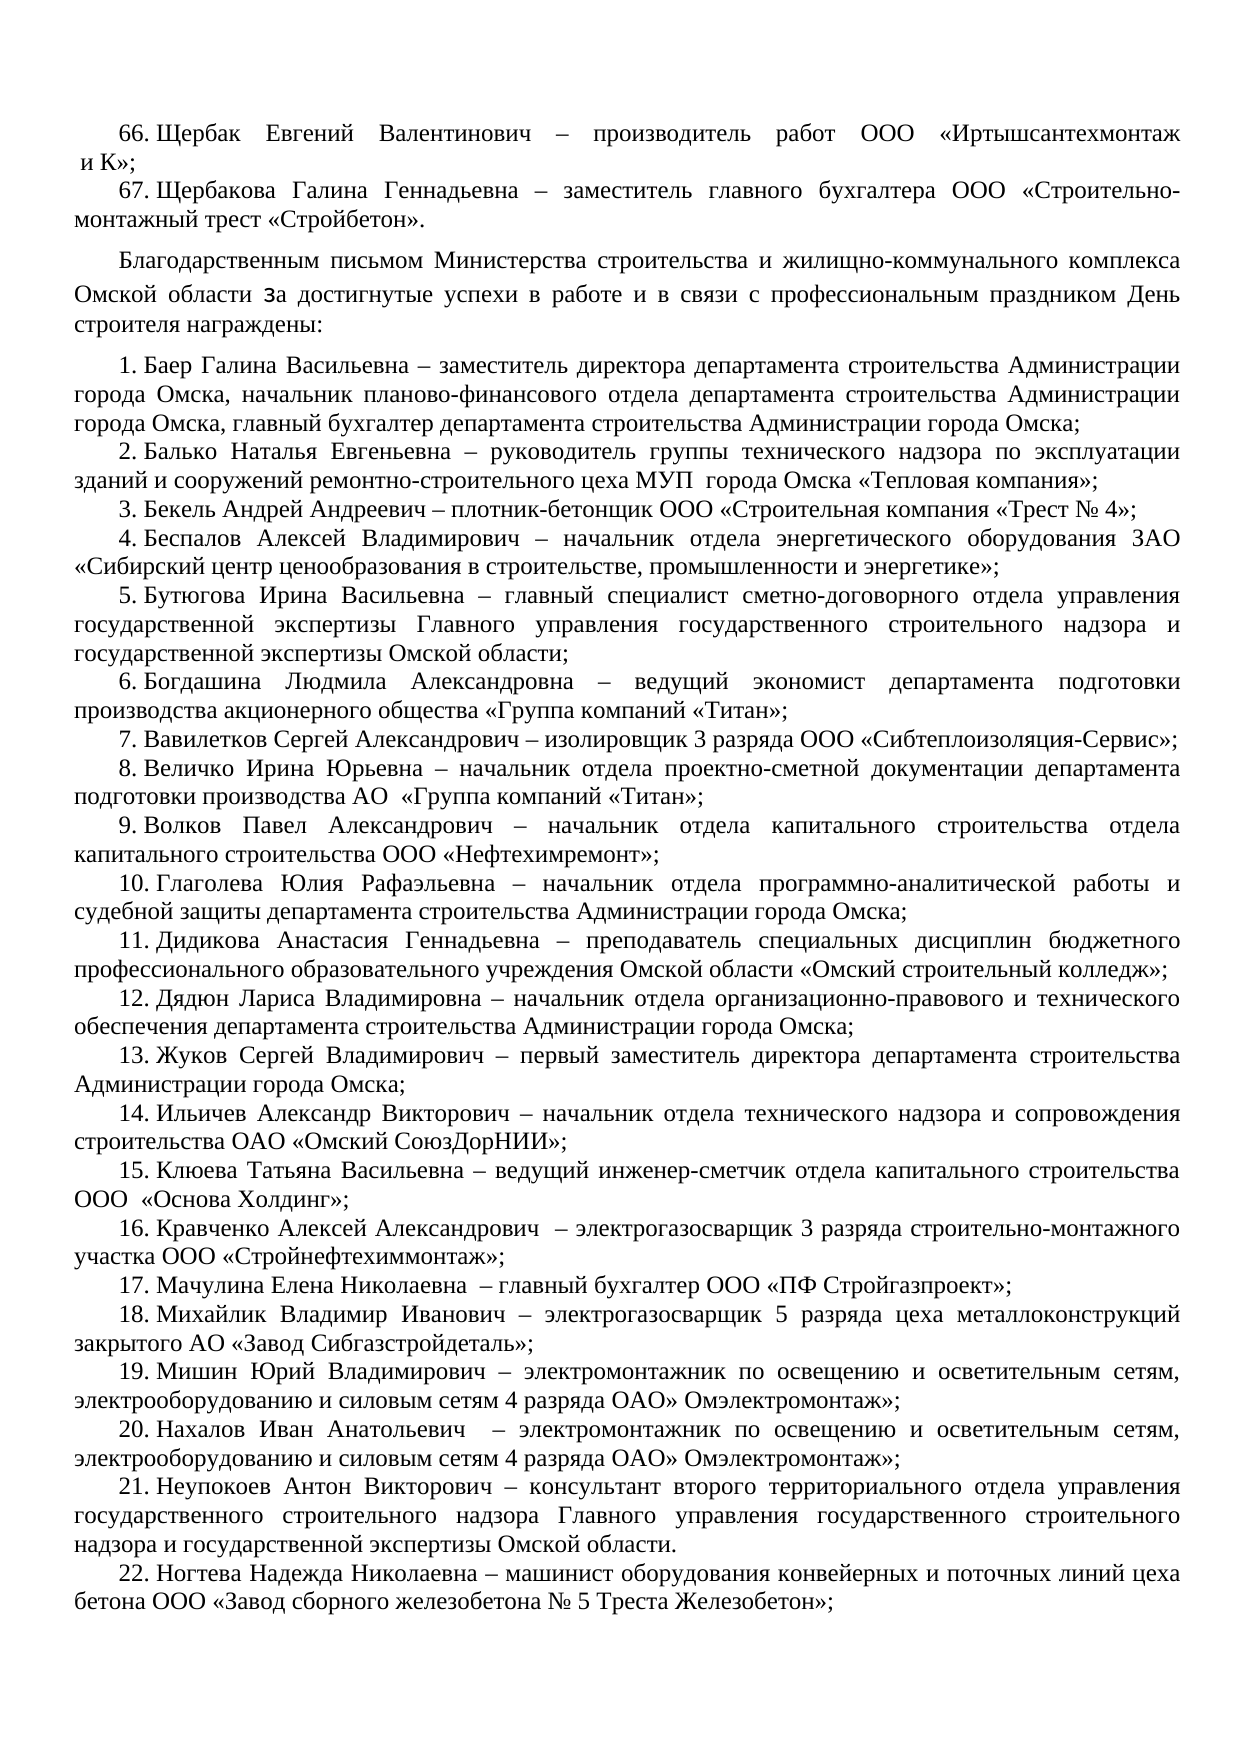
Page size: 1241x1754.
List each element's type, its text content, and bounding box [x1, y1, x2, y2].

text 15. Клюева Татьяна Васильевна – ведущий инженер-сметчик отдела капитального строительства ООО «Основа Холдинг»; [74, 1155, 1181, 1213]
text 5. Бутюгова Ирина Васильевна – главный специалист сметно-договорного отдела управления государственной экспертизы Главного управления государственного строительного надзора и государственной экспертизы Омской области; [74, 580, 1181, 666]
text 14. Ильичев Александр Викторович – начальник отдела технического надзора и сопровождения строительства ОАО «Омский СоюзДорНИИ»; [74, 1098, 1181, 1155]
text 18. Михайлик Владимир Иванович – электрогазосварщик 5 разряда цеха металлоконструкций закрытого АО «Завод Сибгазстройдеталь»; [74, 1299, 1181, 1356]
text 66. Щербак Евгений Валентинович – производитель работ ООО «Иртышсантехмонтаж и К»; [74, 118, 1181, 176]
text 12. Дядюн Лариса Владимировна – начальник отдела организационно-правового и технического обеспечения департамента строительства Администрации города Омска; [74, 983, 1181, 1040]
text 3. Бекель Андрей Андреевич – плотник-бетонщик ООО «Строительная компания «Трест № 4»; [74, 494, 1181, 523]
text 11. Дидикова Анастасия Геннадьевна – преподаватель специальных дисциплин бюджетного профессионального образовательного учреждения Омской области «Омский строительный колледж»; [74, 925, 1181, 983]
text 8. Величко Ирина Юрьевна – начальник отдела проектно-сметной документации департамента подготовки производства АО «Группа компаний «Титан»; [74, 753, 1181, 810]
text 6. Богдашина Людмила Александровна – ведущий экономист департамента подготовки производства акционерного общества «Группа компаний «Титан»; [74, 666, 1181, 724]
text 17. Мачулина Елена Николаевна – главный бухгалтер ООО «ПФ Стройгазпроект»; [74, 1270, 1181, 1299]
text 19. Мишин Юрий Владимирович – электромонтажник по освещению и осветительным сетям, электрооборудованию и силовым сетям 4 разряда ОАО» Омэлектромонтаж»; [74, 1356, 1181, 1414]
text 7. Вавилетков Сергей Александрович – изолировщик 3 разряда ООО «Сибтеплоизоляция-Сервис»; [74, 724, 1181, 753]
text 22. Ногтева Надежда Николаевна – машинист оборудования конвейерных и поточных линий цеха бетона ООО «Завод сборного железобетона № 5 Треста Железобетон»; [74, 1558, 1181, 1615]
text 1. Баер Галина Васильевна – заместитель директора департамента строительства Администрации города Омска, начальник планово-финансового отдела департамента строительства Администрации города Омска, главный бухгалтер департамента строительства Администрации города Омска; [74, 350, 1181, 436]
text Благодарственным письмом Министерства строительства и жилищно-коммунального комплекса Омской области за достигнутые успехи в работе и в связи с профессиональным праздником День строителя награждены: [74, 245, 1181, 338]
text 2. Балько Наталья Евгеньевна – руководитель группы технического надзора по эксплуатации зданий и сооружений ремонтно-строительного цеха МУП города Омска «Тепловая компания»; [74, 436, 1181, 494]
text 9. Волков Павел Александрович – начальник отдела капитального строительства отдела капитального строительства ООО «Нефтехимремонт»; [74, 810, 1181, 868]
text 13. Жуков Сергей Владимирович – первый заместитель директора департамента строительства Администрации города Омска; [74, 1040, 1181, 1098]
text 67. Щербакова Галина Геннадьевна – заместитель главного бухгалтера ООО «Строительно-монтажный трест «Стройбетон». [74, 176, 1181, 233]
text 4. Беспалов Алексей Владимирович – начальник отдела энергетического оборудования ЗАО «Сибирский центр ценообразования в строительстве, промышленности и энергетике»; [74, 523, 1181, 580]
text 10. Глаголева Юлия Рафаэльевна – начальник отдела программно-аналитической работы и судебной защиты департамента строительства Администрации города Омска; [74, 868, 1181, 925]
text 16. Кравченко Алексей Александрович – электрогазосварщик 3 разряда строительно-монтажного участка ООО «Стройнефтехиммонтаж»; [74, 1213, 1181, 1270]
text 20. Нахалов Иван Анатольевич – электромонтажник по освещению и осветительным сетям, электрооборудованию и силовым сетям 4 разряда ОАО» Омэлектромонтаж»; [74, 1414, 1181, 1471]
text 21. Неупокоев Антон Викторович – консультант второго территориального отдела управления государственного строительного надзора Главного управления государственного строительного надзора и государственной экспертизы Омской области. [74, 1471, 1181, 1558]
